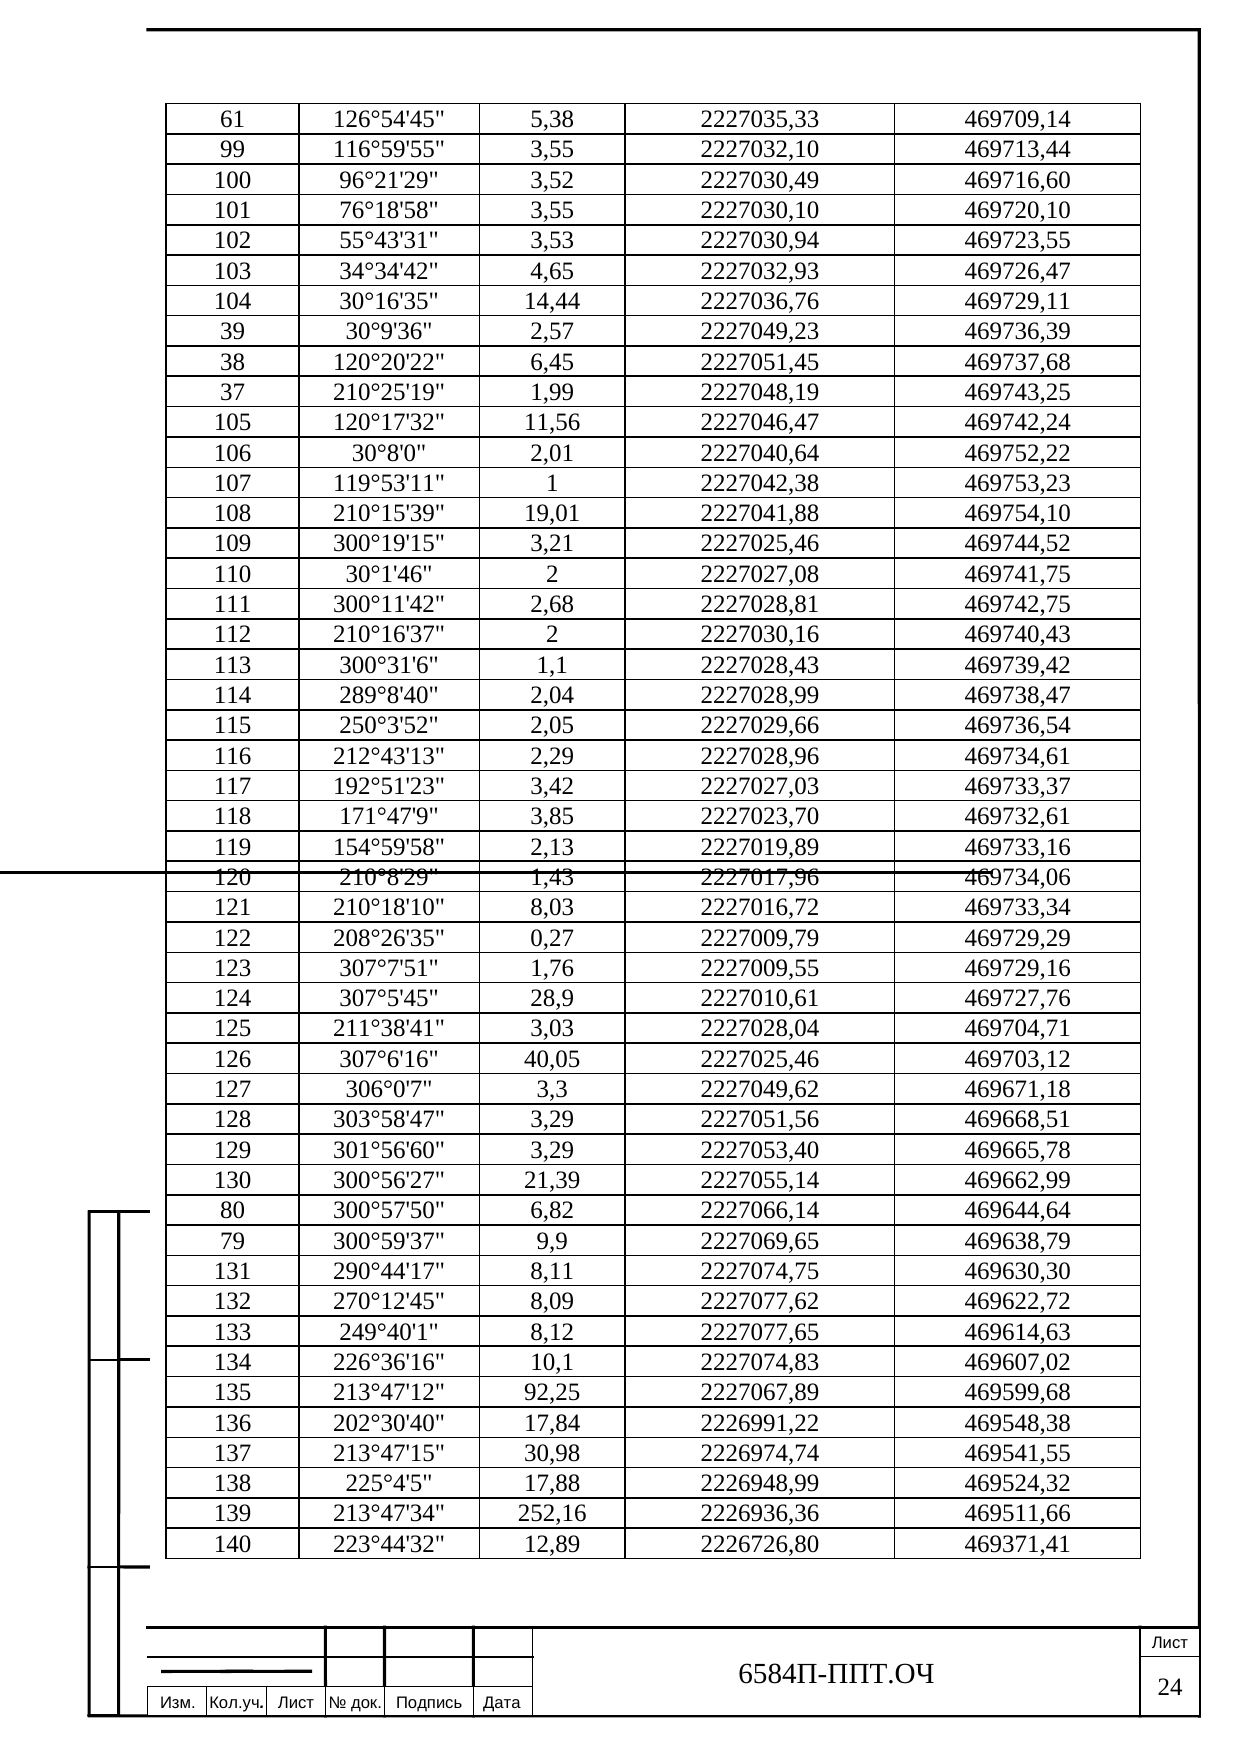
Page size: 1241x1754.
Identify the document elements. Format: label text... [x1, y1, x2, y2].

table_cell 252,16 [480, 1499, 624, 1527]
table_cell 210°25'19" [300, 377, 479, 406]
table_cell 130 [167, 1165, 298, 1194]
table_cell 306°0'7" [300, 1074, 479, 1103]
table_cell 469729,16 [895, 953, 1140, 982]
table_cell 210°8'29" [300, 862, 479, 891]
table_cell 140 [167, 1529, 298, 1558]
table_cell 96°21'29" [300, 165, 479, 193]
table_cell 2227028,04 [626, 1014, 894, 1042]
table_cell 115 [167, 711, 298, 739]
table_cell 469524,32 [895, 1468, 1140, 1497]
table_cell 2227074,83 [626, 1347, 894, 1376]
table_cell 469599,68 [895, 1377, 1140, 1406]
table_cell 469723,55 [895, 226, 1140, 254]
table_cell 2227030,49 [626, 165, 894, 193]
table_cell 469548,38 [895, 1408, 1140, 1436]
table_cell 469541,55 [895, 1438, 1140, 1467]
table_cell 2227016,72 [626, 892, 894, 921]
table_cell 30°1'46" [300, 559, 479, 588]
table_cell 270°12'45" [300, 1286, 479, 1315]
table_cell 1,76 [480, 953, 624, 982]
table_cell 2227041,88 [626, 498, 894, 527]
table_cell 469736,39 [895, 316, 1140, 345]
table_cell 303°58'47" [300, 1105, 479, 1133]
table_cell 129 [167, 1135, 298, 1163]
table_cell 208°26'35" [300, 923, 479, 951]
table_cell 2227030,16 [626, 620, 894, 648]
table_cell 469742,24 [895, 407, 1140, 436]
table_cell 2227029,66 [626, 711, 894, 739]
table_cell 132 [167, 1286, 298, 1315]
table_cell 30°16'35" [300, 286, 479, 315]
table_cell 2227040,64 [626, 438, 894, 466]
table_cell 61 [167, 104, 298, 133]
table_cell 300°59'37" [300, 1226, 479, 1254]
table_cell 126 [167, 1044, 298, 1073]
table_cell 2,01 [480, 438, 624, 466]
table_cell 300°31'6" [300, 650, 479, 678]
table_cell 131 [167, 1256, 298, 1285]
table_cell 119°53'11" [300, 468, 479, 497]
table_cell 8,11 [480, 1256, 624, 1285]
table_cell 9,9 [480, 1226, 624, 1254]
table_cell 6,45 [480, 347, 624, 375]
table_cell 8,03 [480, 892, 624, 921]
table_cell 469703,12 [895, 1044, 1140, 1073]
table_cell 30°8'0" [300, 438, 479, 466]
table_cell 2 [480, 620, 624, 648]
table_cell 120 [167, 862, 298, 891]
table_cell 202°30'40" [300, 1408, 479, 1436]
table_cell 2227053,40 [626, 1135, 894, 1163]
table_cell 0,27 [480, 923, 624, 951]
table_cell 469638,79 [895, 1226, 1140, 1254]
table_cell 289°8'40" [300, 680, 479, 709]
table_cell 112 [167, 620, 298, 648]
table_cell 2,57 [480, 316, 624, 345]
table_cell 2227028,81 [626, 589, 894, 618]
table_cell 133 [167, 1317, 298, 1345]
table_cell 300°19'15" [300, 529, 479, 557]
table_cell 12,89 [480, 1529, 624, 1558]
table_cell 106 [167, 438, 298, 466]
table_cell 30°9'36" [300, 316, 479, 345]
table_cell 300°57'50" [300, 1196, 479, 1224]
table_cell 469744,52 [895, 529, 1140, 557]
table_cell 2227051,56 [626, 1105, 894, 1133]
table_cell 114 [167, 680, 298, 709]
table_cell 111 [167, 589, 298, 618]
table_cell 2227055,14 [626, 1165, 894, 1194]
table_cell 2227066,14 [626, 1196, 894, 1224]
table_cell 469709,14 [895, 104, 1140, 133]
table_cell 2227027,08 [626, 559, 894, 588]
table_cell 210°15'39" [300, 498, 479, 527]
table_cell 2227049,62 [626, 1074, 894, 1103]
table_cell 14,44 [480, 286, 624, 315]
table_cell 79 [167, 1226, 298, 1254]
table_cell 104 [167, 286, 298, 315]
table_cell 250°3'52" [300, 711, 479, 739]
table_cell 80 [167, 1196, 298, 1224]
table_cell 2,29 [480, 741, 624, 769]
table_cell 40,05 [480, 1044, 624, 1073]
table_cell 469726,47 [895, 256, 1140, 284]
table_cell 101 [167, 195, 298, 224]
table_cell 102 [167, 226, 298, 254]
table_cell 126°54'45" [300, 104, 479, 133]
table_cell 8,12 [480, 1317, 624, 1345]
table_cell 225°4'5" [300, 1468, 479, 1497]
table_cell 213°47'34" [300, 1499, 479, 1527]
table_cell 469644,64 [895, 1196, 1140, 1224]
table_cell 2227074,75 [626, 1256, 894, 1285]
table_cell 2227069,65 [626, 1226, 894, 1254]
table_cell 469729,29 [895, 923, 1140, 951]
table_cell 210°18'10" [300, 892, 479, 921]
table_cell 2,05 [480, 711, 624, 739]
table_cell 3,53 [480, 226, 624, 254]
table_cell 469741,75 [895, 559, 1140, 588]
table_cell 2227077,62 [626, 1286, 894, 1315]
table_cell 469662,99 [895, 1165, 1140, 1194]
table_cell 2227077,65 [626, 1317, 894, 1345]
table_cell 19,01 [480, 498, 624, 527]
table_cell 2227048,19 [626, 377, 894, 406]
table_cell 2227009,55 [626, 953, 894, 982]
table_cell 469671,18 [895, 1074, 1140, 1103]
table_cell 3,52 [480, 165, 624, 193]
table_cell 469665,78 [895, 1135, 1140, 1163]
table_cell 1,99 [480, 377, 624, 406]
table_cell 469511,66 [895, 1499, 1140, 1527]
table_cell 2227028,99 [626, 680, 894, 709]
table_cell 17,88 [480, 1468, 624, 1497]
table_cell 2227017,96 [626, 862, 894, 891]
table_cell 38 [167, 347, 298, 375]
table_cell 113 [167, 650, 298, 678]
table_cell 120°17'32" [300, 407, 479, 436]
table_cell 2227023,70 [626, 801, 894, 830]
table_cell 39 [167, 316, 298, 345]
table_cell 223°44'32" [300, 1529, 479, 1558]
table_cell 3,29 [480, 1135, 624, 1163]
table_cell 116°59'55" [300, 135, 479, 163]
table_cell 99 [167, 135, 298, 163]
table_cell 469614,63 [895, 1317, 1140, 1345]
table_cell 2227032,10 [626, 135, 894, 163]
table_cell 212°43'13" [300, 741, 479, 769]
table_cell 105 [167, 407, 298, 436]
table_cell 469742,75 [895, 589, 1140, 618]
table_cell 1,1 [480, 650, 624, 678]
table_cell 2,13 [480, 832, 624, 860]
table_cell 307°5'45" [300, 983, 479, 1012]
table_cell 30,98 [480, 1438, 624, 1467]
table_cell 301°56'60" [300, 1135, 479, 1163]
table_cell 21,39 [480, 1165, 624, 1194]
table_cell 2227028,96 [626, 741, 894, 769]
table_cell 3,21 [480, 529, 624, 557]
table_cell 469668,51 [895, 1105, 1140, 1133]
table_cell 3,03 [480, 1014, 624, 1042]
table_cell 469622,72 [895, 1286, 1140, 1315]
table_cell 100 [167, 165, 298, 193]
table_cell 1,43 [480, 862, 624, 891]
table_cell 137 [167, 1438, 298, 1467]
table_cell 118 [167, 801, 298, 830]
table_cell 213°47'12" [300, 1377, 479, 1406]
table_cell 34°34'42" [300, 256, 479, 284]
table_cell 469716,60 [895, 165, 1140, 193]
table_cell 469753,23 [895, 468, 1140, 497]
table_cell 4,65 [480, 256, 624, 284]
table_cell 2227030,10 [626, 195, 894, 224]
table_cell 3,29 [480, 1105, 624, 1133]
table_cell 469732,61 [895, 801, 1140, 830]
table_cell 2227032,93 [626, 256, 894, 284]
table_cell 213°47'15" [300, 1438, 479, 1467]
table_cell 116 [167, 741, 298, 769]
table_cell 2227010,61 [626, 983, 894, 1012]
table_cell 3,85 [480, 801, 624, 830]
table_cell 210°16'37" [300, 620, 479, 648]
table_cell 1 [480, 468, 624, 497]
table_cell 119 [167, 832, 298, 860]
table_cell 469733,16 [895, 832, 1140, 860]
table_cell 3,55 [480, 195, 624, 224]
table_cell 107 [167, 468, 298, 497]
table_cell 92,25 [480, 1377, 624, 1406]
table_cell 2227019,89 [626, 832, 894, 860]
table_cell 2227028,43 [626, 650, 894, 678]
table_cell 37 [167, 377, 298, 406]
table_cell 469739,42 [895, 650, 1140, 678]
table_cell 2226726,80 [626, 1529, 894, 1558]
table_cell 300°56'27" [300, 1165, 479, 1194]
table_cell 2227025,46 [626, 1044, 894, 1073]
table_cell 5,38 [480, 104, 624, 133]
table_cell 6,82 [480, 1196, 624, 1224]
table_cell 192°51'23" [300, 771, 479, 800]
table_cell 469734,06 [895, 862, 1140, 891]
table_cell 17,84 [480, 1408, 624, 1436]
table_cell 469734,61 [895, 741, 1140, 769]
table_cell 469740,43 [895, 620, 1140, 648]
table_cell 469720,10 [895, 195, 1140, 224]
table_cell 300°11'42" [300, 589, 479, 618]
table_cell 76°18'58" [300, 195, 479, 224]
table_cell 134 [167, 1347, 298, 1376]
table_cell 2226936,36 [626, 1499, 894, 1527]
table_cell 469733,37 [895, 771, 1140, 800]
table_cell 2227036,76 [626, 286, 894, 315]
table_cell 469607,02 [895, 1347, 1140, 1376]
table_cell 2227046,47 [626, 407, 894, 436]
table_cell 110 [167, 559, 298, 588]
table_cell 2227009,79 [626, 923, 894, 951]
table_cell 103 [167, 256, 298, 284]
table_cell 3,42 [480, 771, 624, 800]
table_cell 469727,76 [895, 983, 1140, 1012]
table_cell 135 [167, 1377, 298, 1406]
table_cell 128 [167, 1105, 298, 1133]
table_cell 2 [480, 559, 624, 588]
table_cell 124 [167, 983, 298, 1012]
table_cell 117 [167, 771, 298, 800]
table_cell 171°47'9" [300, 801, 479, 830]
table_cell 2226948,99 [626, 1468, 894, 1497]
table_cell 469743,25 [895, 377, 1140, 406]
table_cell 469704,71 [895, 1014, 1140, 1042]
table_cell 290°44'17" [300, 1256, 479, 1285]
table_cell 139 [167, 1499, 298, 1527]
table_cell 2227067,89 [626, 1377, 894, 1406]
table_cell 8,09 [480, 1286, 624, 1315]
table_cell 469754,10 [895, 498, 1140, 527]
table_cell 2227030,94 [626, 226, 894, 254]
table_cell 469752,22 [895, 438, 1140, 466]
table_cell 138 [167, 1468, 298, 1497]
table_cell 125 [167, 1014, 298, 1042]
table_cell 3,55 [480, 135, 624, 163]
table_cell 3,3 [480, 1074, 624, 1103]
table_cell 121 [167, 892, 298, 921]
table_cell 307°7'51" [300, 953, 479, 982]
table_cell 2227027,03 [626, 771, 894, 800]
table_cell 120°20'22" [300, 347, 479, 375]
table_cell 122 [167, 923, 298, 951]
table_cell 469713,44 [895, 135, 1140, 163]
table_cell 154°59'58" [300, 832, 479, 860]
table_cell 2227035,33 [626, 104, 894, 133]
table_cell 136 [167, 1408, 298, 1436]
table_cell 469737,68 [895, 347, 1140, 375]
table_cell 2227051,45 [626, 347, 894, 375]
table_cell 123 [167, 953, 298, 982]
table_cell 2226974,74 [626, 1438, 894, 1467]
table_cell 249°40'1" [300, 1317, 479, 1345]
table_cell 2,04 [480, 680, 624, 709]
table_cell 127 [167, 1074, 298, 1103]
table_cell 226°36'16" [300, 1347, 479, 1376]
table_cell 307°6'16" [300, 1044, 479, 1073]
table_cell 10,1 [480, 1347, 624, 1376]
table_cell 469733,34 [895, 892, 1140, 921]
table_cell 469736,54 [895, 711, 1140, 739]
table_cell 109 [167, 529, 298, 557]
table_cell 2,68 [480, 589, 624, 618]
table_cell 469729,11 [895, 286, 1140, 315]
table_cell 108 [167, 498, 298, 527]
table_cell 2227025,46 [626, 529, 894, 557]
table_cell 55°43'31" [300, 226, 479, 254]
table_cell 11,56 [480, 407, 624, 436]
table_cell 469738,47 [895, 680, 1140, 709]
table_cell 28,9 [480, 983, 624, 1012]
table_cell 2226991,22 [626, 1408, 894, 1436]
table_cell 469630,30 [895, 1256, 1140, 1285]
table_cell 2227042,38 [626, 468, 894, 497]
table_cell 211°38'41" [300, 1014, 479, 1042]
table_cell 469371,41 [895, 1529, 1140, 1558]
table_cell 2227049,23 [626, 316, 894, 345]
